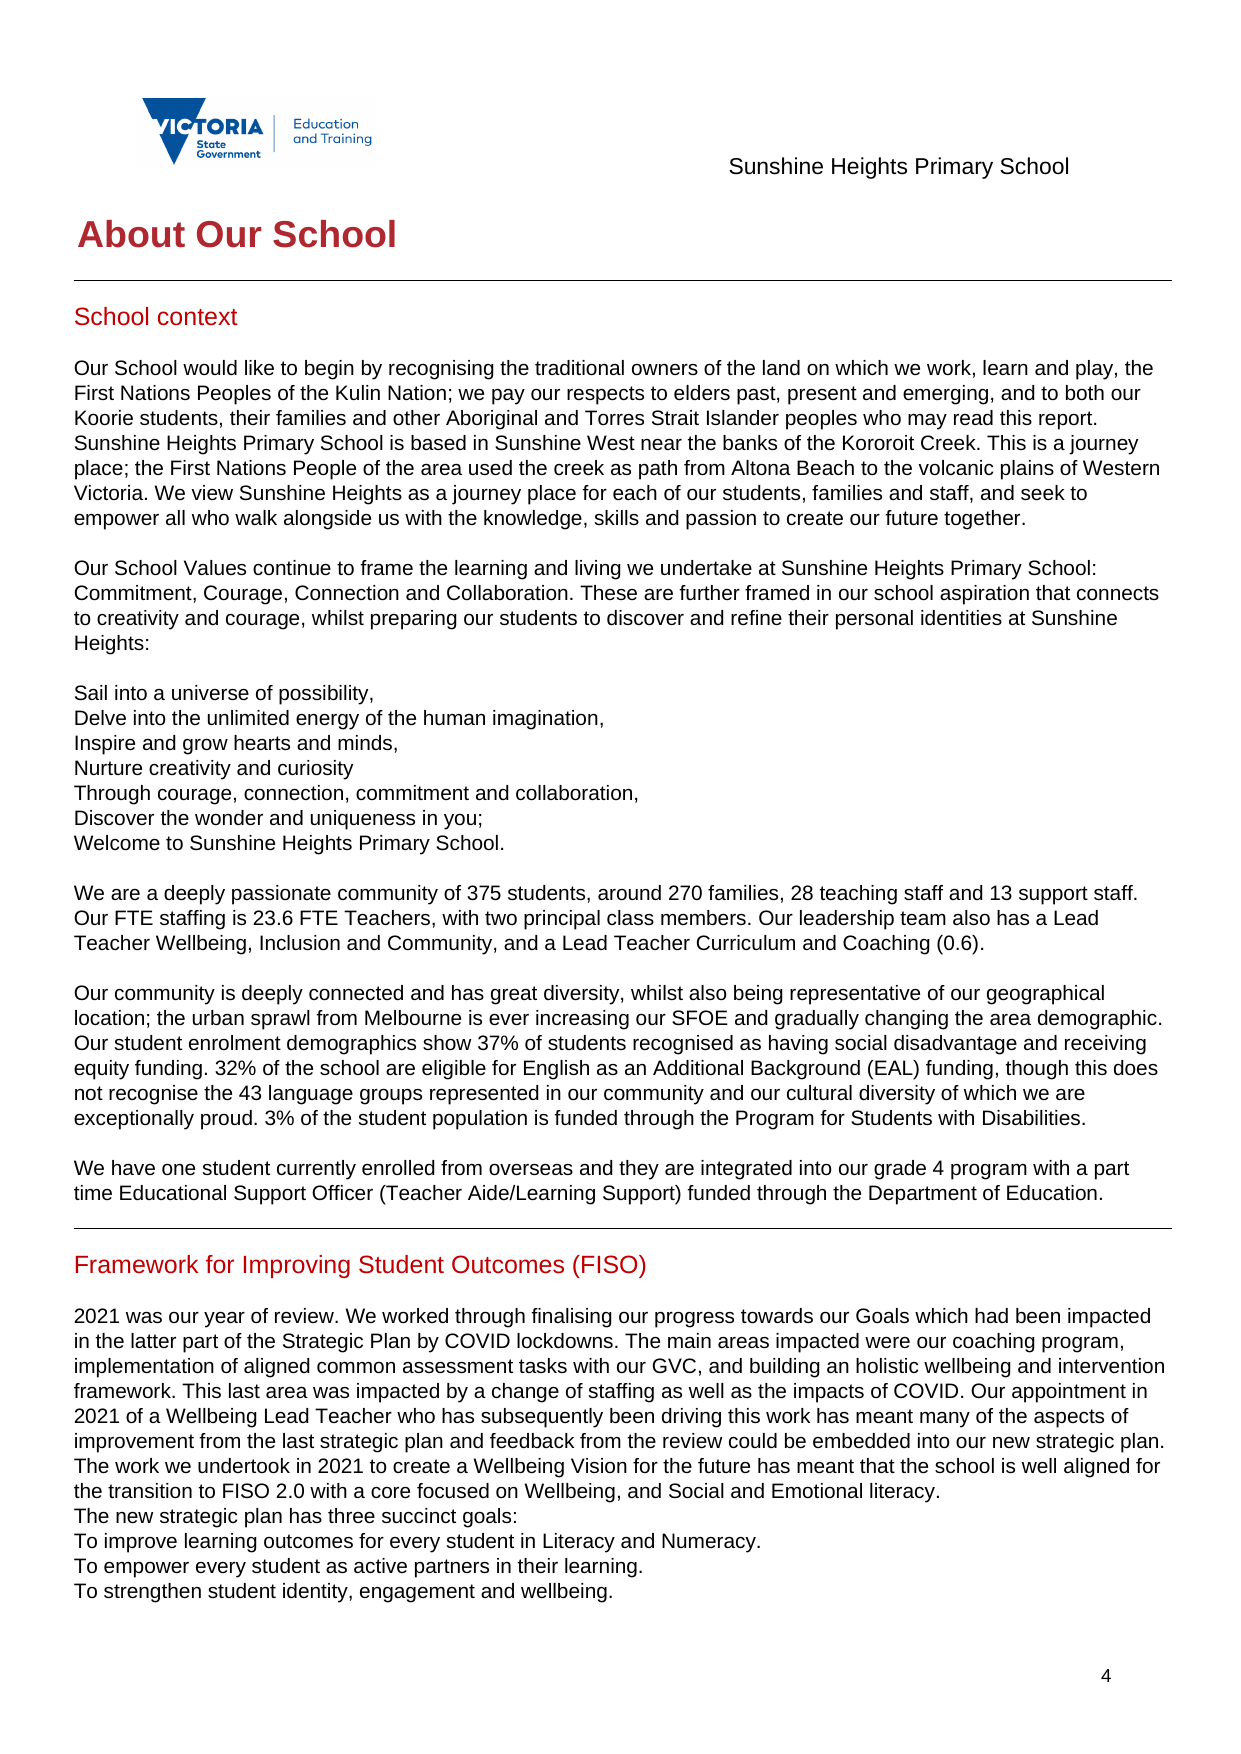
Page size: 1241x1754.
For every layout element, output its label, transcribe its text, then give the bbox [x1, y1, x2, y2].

text About Our School [77, 212, 1177, 255]
table_header School context [61, 268, 1184, 342]
table_cell Framework for Improving Student Outcomes (FISO) [61, 1216, 1184, 1291]
picture [135, 90, 378, 174]
table_cell Our School would like to begin by recognising the traditional owners of the land on which we work, learn and play, the First Nations Peoples of the Kulin Nation; we pay our respects to elders past, present and emerging, and to both our Koorie students, their families and other Aboriginal and Torres Strait Islander peoples who may read this report. Sunshine Heights Primary School is based in Sunshine West near the banks of the Kororoit Creek. This is a journey place; the First Nations People of the area used the creek as path from Altona Beach to the volcanic plains of Western Victoria. We view Sunshine Heights as a journey place for each of our students, families and staff, and seek to empower all who walk alongside us with the knowledge, skills and passion to create our future together. Our School Values continue to frame the learning and living we undertake at Sunshine Heights Primary School: Commitment, Courage, Connection and Collaboration. These are further framed in our school aspiration that connects to creativity and courage, whilst preparing our students to discover and refine their personal identities at Sunshine Heights: Sail into a universe of possibility, Delve into the unlimited energy of the human imagination, Inspire and grow hearts and minds, Nurture creativity and curiosity Through courage, connection, commitment and collaboration, Discover the wonder and uniqueness in you; Welcome to Sunshine Heights Primary School. We are a deeply passionate community of 375 students, around 270 families, 28 teaching staff and 13 support staff. Our FTE staffing is 23.6 FTE Teachers, with two principal class members. Our leadership team also has a Lead Teacher Wellbeing, Inclusion and Community, and a Lead Teacher Curriculum and Coaching (0.6). Our community is deeply connected and has great diversity, whilst also being representative of our geographical location; the urban sprawl from Melbourne is ever increasing our SFOE and gradually changing the area demographic. Our student enrolment demographics show 37% of students recognised as having social disadvantage and receiving equity funding. 32% of the school are eligible for English as an Additional Background (EAL) funding, though this does not recognise the 43 language groups represented in our community and our cultural diversity of which we are exceptionally proud. 3% of the student population is funded through the Program for Students with Disabilities. We have one student currently enrolled from overseas and they are integrated into our grade 4 program with a part time Educational Support Officer (Teacher Aide/Learning Support) funded through the Department of Education. [61, 342, 1184, 1216]
table_cell 2021 was our year of review. We worked through finalising our progress towards our Goals which had been impacted in the latter part of the Strategic Plan by COVID lockdowns. The main areas impacted were our coaching program, implementation of aligned common assessment tasks with our GVC, and building an holistic wellbeing and intervention framework. This last area was impacted by a change of staffing as well as the impacts of COVID. Our appointment in 2021 of a Wellbeing Lead Teacher who has subsequently been driving this work has meant many of the aspects of improvement from the last strategic plan and feedback from the review could be embedded into our new strategic plan. The work we undertook in 2021 to create a Wellbeing Vision for the future has meant that the school is well aligned for the transition to FISO 2.0 with a core focused on Wellbeing, and Social and Emotional literacy. The new strategic plan has three succinct goals: To improve learning outcomes for every student in Literacy and Numeracy. To empower every student as active partners in their learning. To strengthen student identity, engagement and wellbeing. [61, 1291, 1184, 1615]
